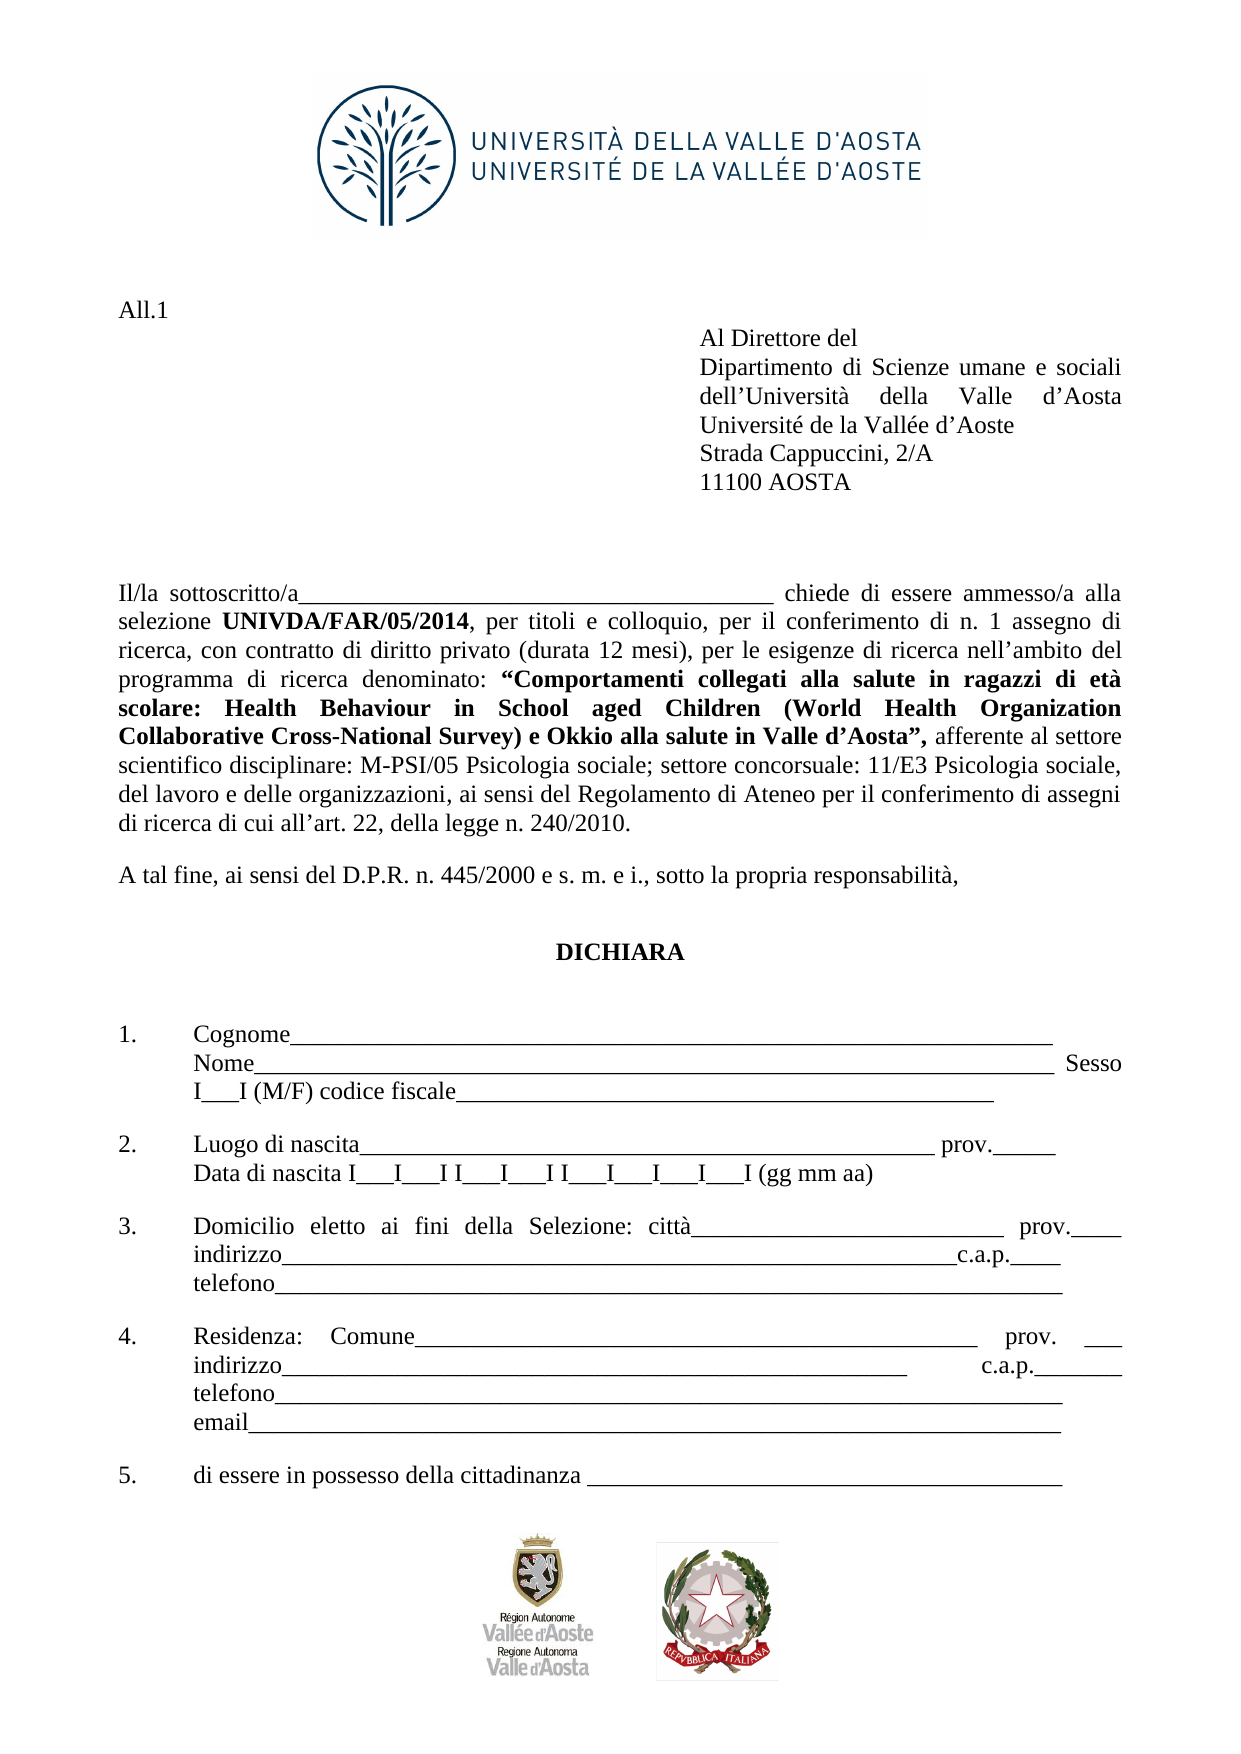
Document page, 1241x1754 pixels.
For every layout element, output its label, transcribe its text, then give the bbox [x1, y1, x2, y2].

text All.1 [118, 295, 1122, 323]
text Al Direttore del [699, 323, 1122, 352]
text 11100 AOSTA [699, 467, 1122, 496]
text Data di nascita I___I___I I___I___I I___I___I___I___I (gg mm aa) [193, 1158, 1122, 1187]
list di essere in possesso della cittadinanza ______________________________________ [118, 1460, 1122, 1489]
picture [656, 1542, 779, 1681]
text Dipartimento di Scienze umane e sociali dell’Università della Valle d’Aosta Université de d’Aoste [699, 352, 1122, 438]
list Luogo di nascita______________________________________________ prov._____ [118, 1129, 1122, 1158]
list Residenza: Comune_____________________________________________ prov. ___ indirizzo__________________________________________________ c.a.p._______ telefono_______________________________________________________________ [118, 1321, 1122, 1407]
list Domicilio eletto ai fini della Selezione: città_________________________ prov.____ indirizzo______________________________________________________c.a.p.____ [118, 1211, 1122, 1268]
text DICHIARA [118, 937, 1122, 966]
text Strada Cappuccini, 2/A [699, 438, 1122, 467]
text email_________________________________________________________________ [193, 1407, 1122, 1436]
text A tal fine, ai sensi del D.P.R. n. 445/2000 e s. m. e i., sotto la propria responsabilità, [118, 860, 1122, 889]
text Nome________________________________________________________________ Sesso I___I (M/F) codice fiscale___________________________________________ [193, 1048, 1122, 1105]
text Il/la sottoscritto/a______________________________________ chiede di essere ammesso/a alla selezione UNIVDA/FAR/05/2014, per titoli e colloquio, per il conferimento di n. 1 assegno di ricerca, con contratto di diritto privato (durata 12 mesi), per le esigenze di ricerca nell’ambito del programma di ricerca denominato: “Comportamenti collegati alla salute in ragazzi di età scolare: Health Behaviour in School aged Children (World Health Organization Collaborative Cross-National Survey) e Okkio alla salute in Valle d’Aosta”, afferente al settore scientifico disciplinare: M-PSI/05 Psicologia sociale; settore concorsuale: 11/E3 Psicologia sociale, del lavoro e delle organizzazioni, ai sensi del Regolamento di Ateneo per il conferimento di assegni di ricerca di cui all’art. 22, della legge n. 240/2010. [118, 578, 1122, 836]
text telefono_______________________________________________________________ [193, 1268, 1122, 1297]
picture [461, 1533, 611, 1681]
list Cognome_____________________________________________________________ [118, 1019, 1122, 1048]
picture [310, 73, 930, 238]
